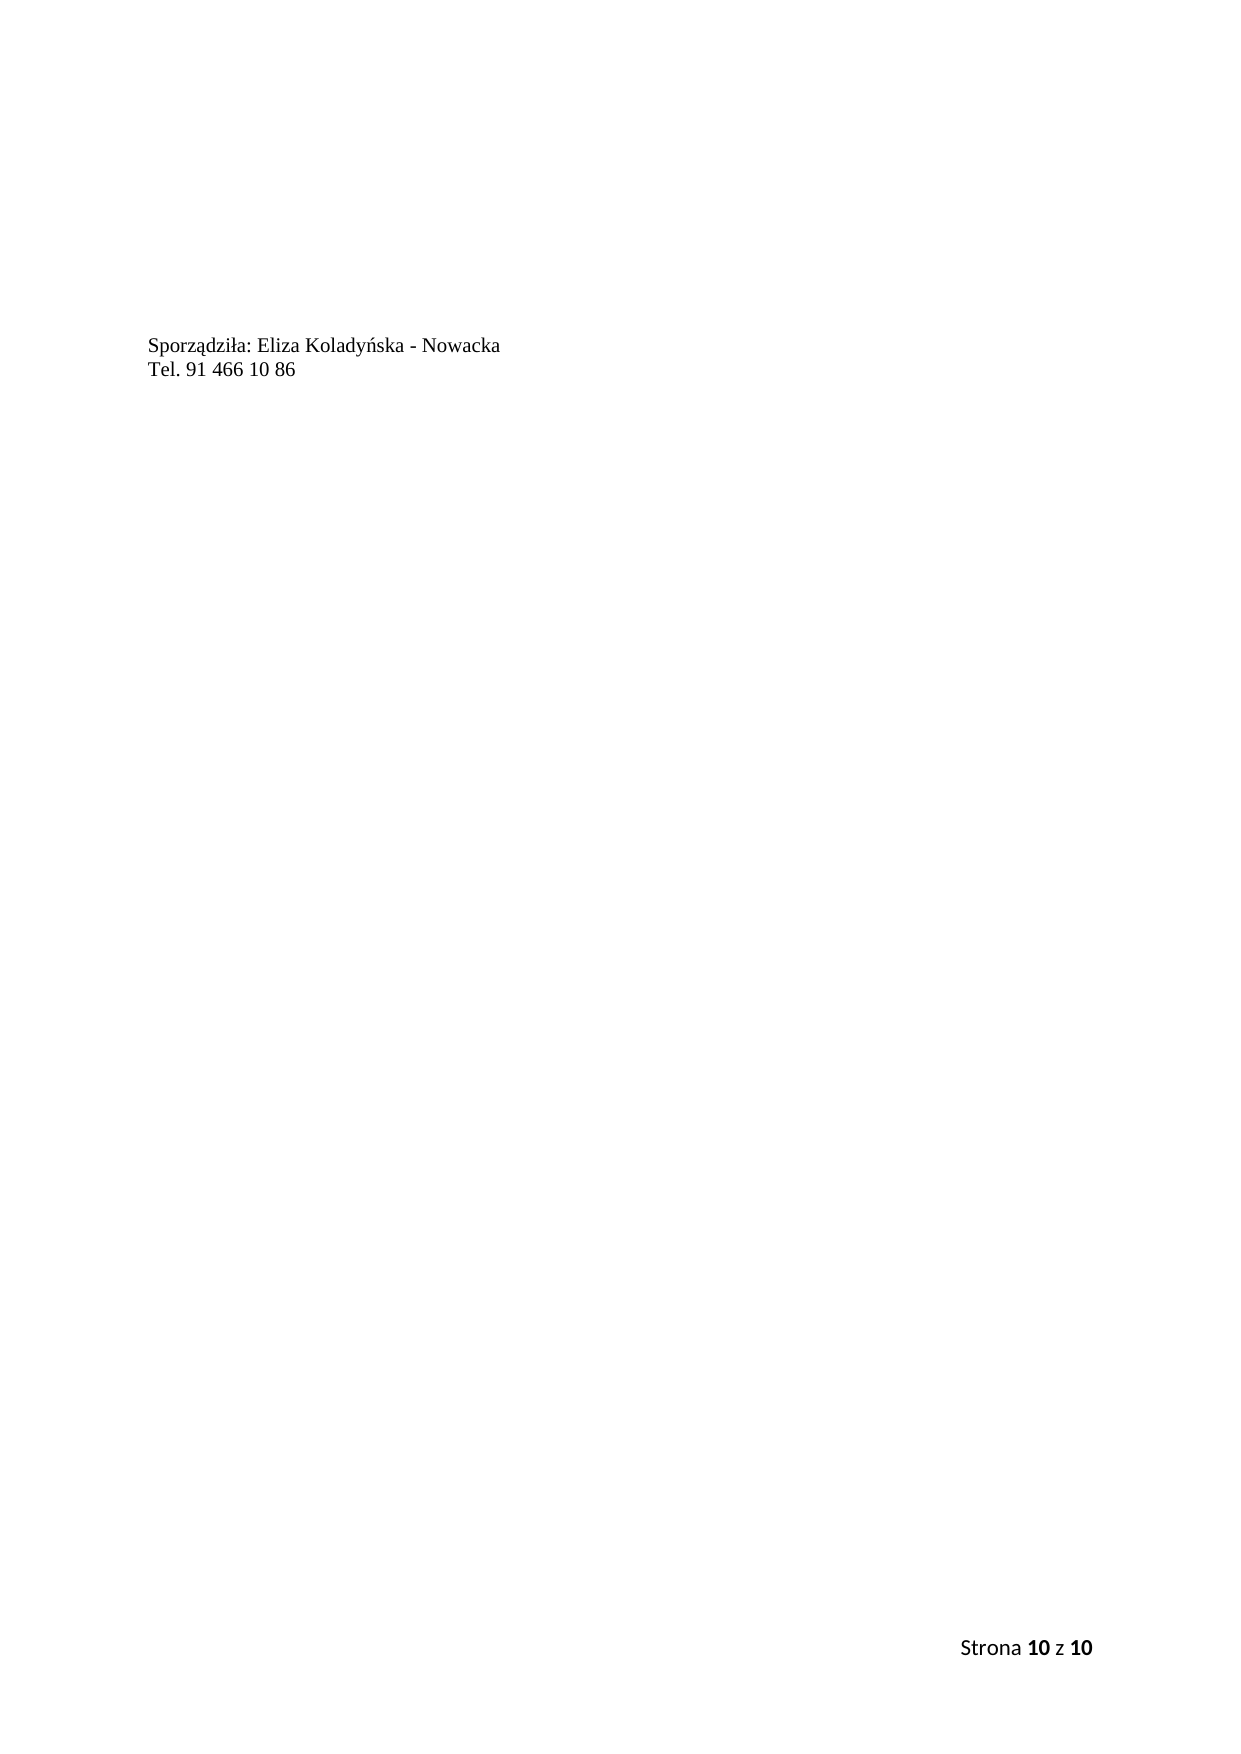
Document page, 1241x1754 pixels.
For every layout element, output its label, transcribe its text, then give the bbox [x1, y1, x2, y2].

text Sporządziła: Eliza Koladyńska - Nowacka [148, 333, 1048, 357]
text Tel. 91 466 10 86 [148, 357, 1048, 381]
